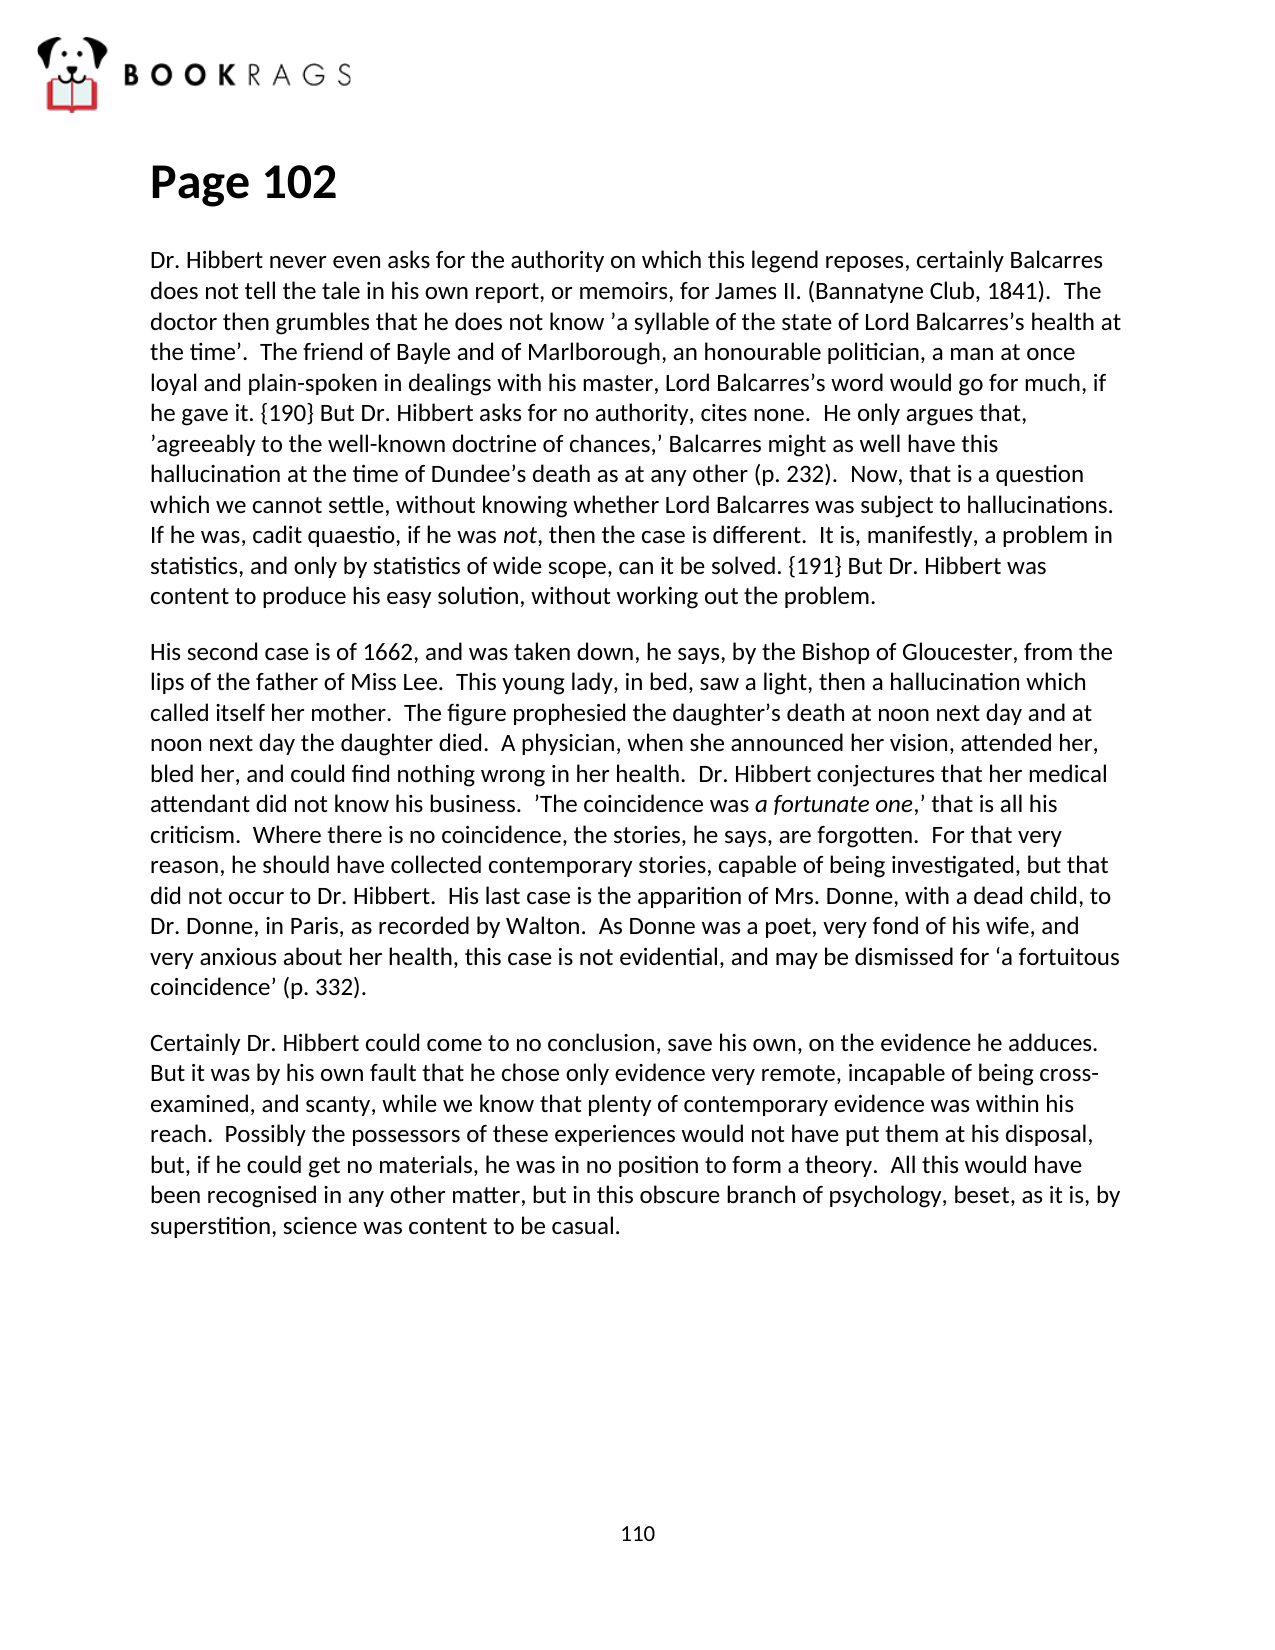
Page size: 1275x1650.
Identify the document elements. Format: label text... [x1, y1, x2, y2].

text His second case is of 1662, and was taken down, he says, by the Bishop of Gloucester, from the lips of the father of Miss Lee. This young lady, in bed, saw a light, then a hallucination which called itself her mother. The figure prophesied the daughter’s death at noon next day and at noon next day the daughter died. A physician, when she announced her vision, attended her, bled her, and could find nothing wrong in her health. Dr. Hibbert conjectures that her medical attendant did not know his business. ’The coincidence was a fortunate one,’ that is all his criticism. Where there is no coincidence, the stories, he says, are forgotten. For that very reason, he should have collected contemporary stories, capable of being investigated, but that did not occur to Dr. Hibbert. His last case is the apparition of Mrs. Donne, with a dead child, to Dr. Donne, in Paris, as recorded by Walton. As Donne was a poet, very fond of his wife, and very anxious about her health, this case is not evidential, and may be dismissed for ‘a fortuitous coincidence’ (p. 332). [150, 636, 1125, 1002]
text Dr. Hibbert never even asks for the authority on which this legend reposes, certainly Balcarres does not tell the tale in his own report, or memoirs, for James II. (Bannatyne Club, 1841). The doctor then grumbles that he does not know ’a syllable of the state of Lord Balcarres’s health at the time’. The friend of Bayle and of Marlborough, an honourable politician, a man at once loyal and plain-spoken in dealings with his master, Lord Balcarres’s word would go for much, if he gave it. {190} But Dr. Hibbert asks for no authority, cites none. He only argues that, ’agreeably to the well-known doctrine of chances,’ Balcarres might as well have this hallucination at the time of Dundee’s death as at any other (p. 232). Now, that is a question which we cannot settle, without knowing whether Lord Balcarres was subject to hallucinations. If he was, cadit quaestio, if he was not, then the case is different. It is, manifestly, a problem in statistics, and only by statistics of wide scope, can it be solved. {191} But Dr. Hibbert was content to produce his easy solution, without working out the problem. [150, 244, 1125, 611]
text Certainly Dr. Hibbert could come to no conclusion, save his own, on the evidence he adduces. But it was by his own fault that he chose only evidence very remote, incapable of being cross-examined, and scanty, while we know that plenty of contemporary evidence was within his reach. Possibly the possessors of these experiences would not have put them at his disposal, but, if he could get no materials, he was in no position to form a theory. All this would have been recognised in any other matter, but in this obscure branch of psychology, beset, as it is, by superstition, science was content to be casual. [150, 1027, 1125, 1241]
picture [37, 37, 351, 113]
text Page 102 [150, 150, 1125, 211]
